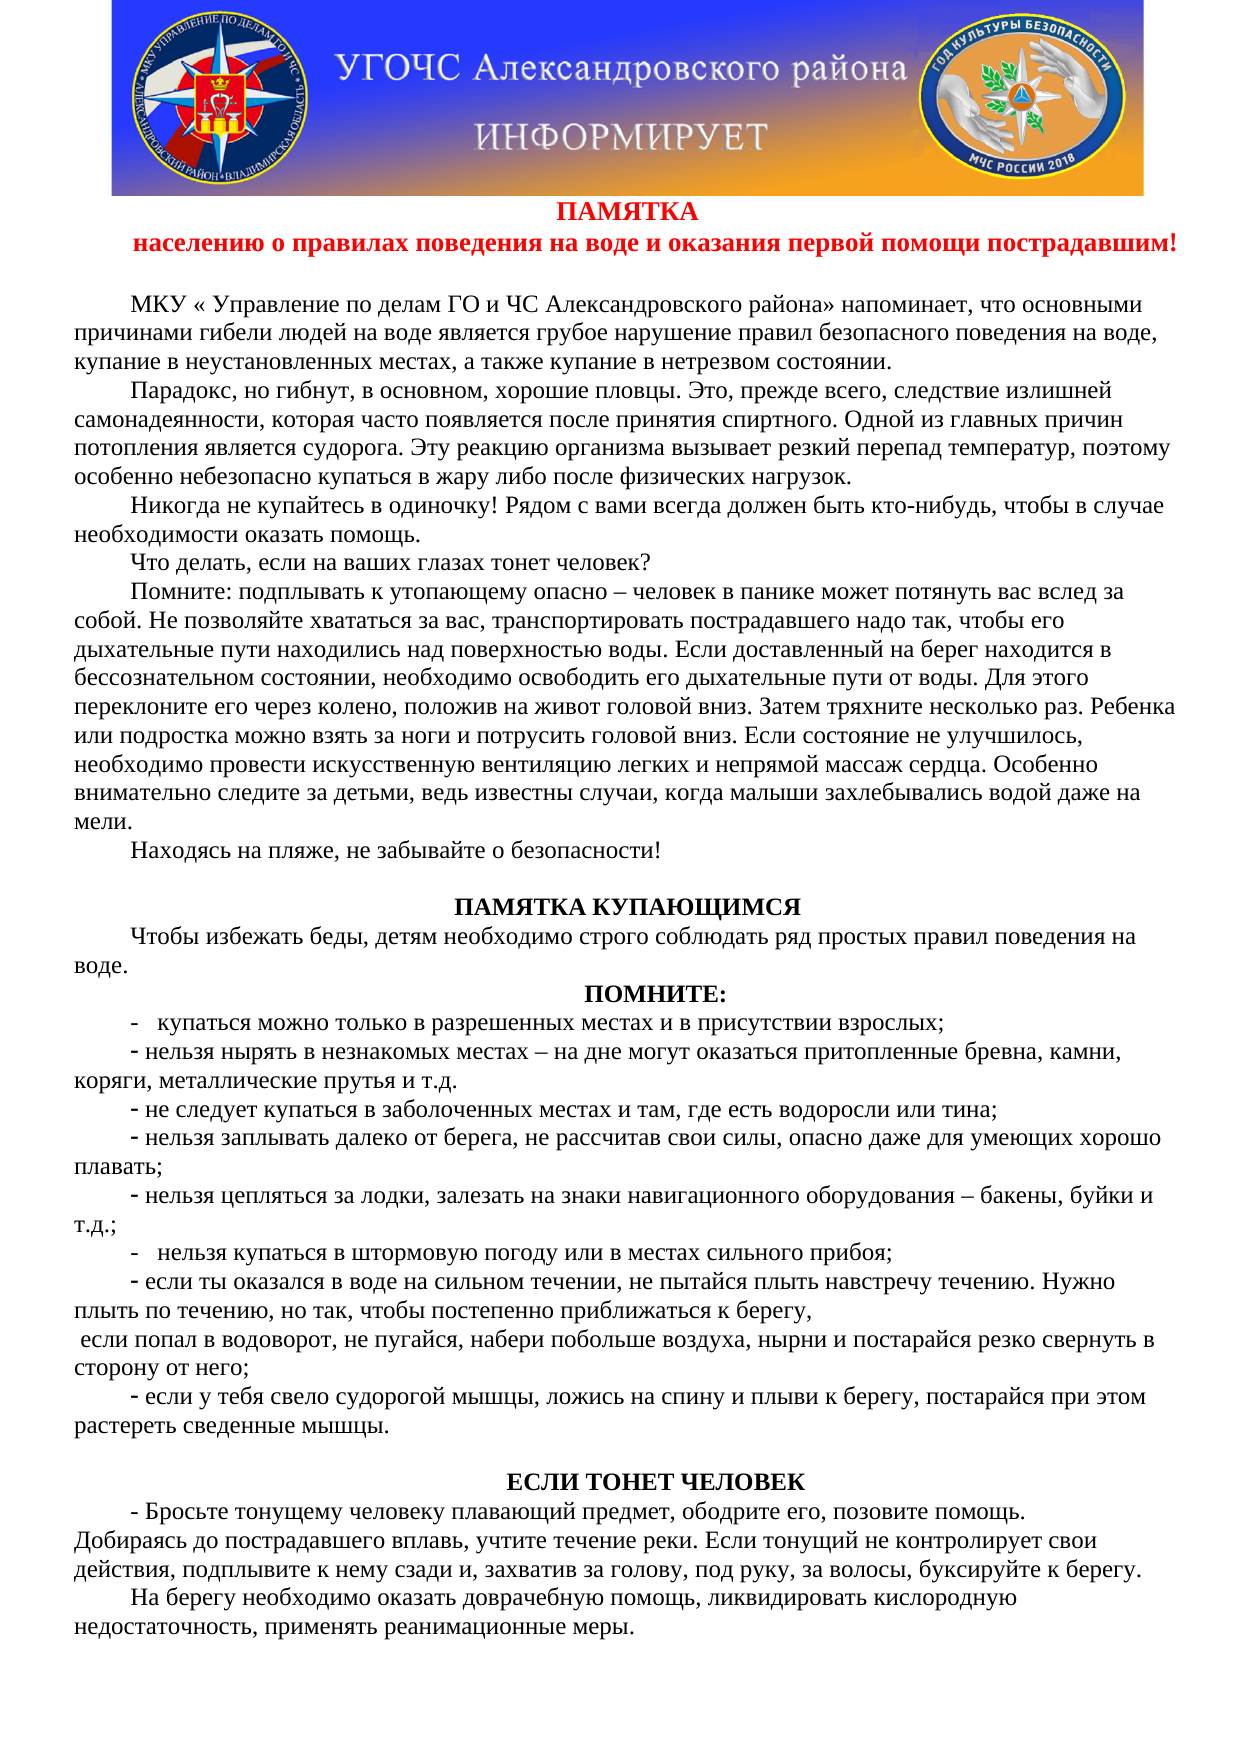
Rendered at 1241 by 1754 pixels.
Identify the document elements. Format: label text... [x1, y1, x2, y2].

text Находясь на пляже, не забывайте о безопасности! [74, 835, 1181, 864]
text Помните: подплывать к утопающему опасно – человек в панике может потянуть вас вслед за собой. Не позволяйте хвататься за вас, транспортировать пострадавшего надо так, чтобы его дыхательные пути находились над поверхностью воды. Если доставленный на берег находится в бессознательном состоянии, необходимо освободить его дыхательные пути от воды. Для этого переклоните его через колено, положив на живот головой вниз. Затем тряхните несколько раз. Ребенка или подростка можно взять за ноги и потрусить головой вниз. Если состояние не улучшилось, необходимо провести искусственную вентиляцию легких и непрямой массаж сердца. Особенно внимательно следите за детьми, ведь известны случаи, когда малыши захлебывались водой даже на мели. [74, 576, 1181, 835]
text ПАМЯТКА КУПАЮЩИМСЯ [74, 864, 1181, 921]
picture [111, 0, 1144, 196]
text если ты оказался в воде на сильном течении, не пытайся плыть навстречу течению. Нужно плыть по течению, но так, чтобы постепенно приближаться к берегу, если попал в водоворот, не пугайся, набери побольше воздуха, нырни и постарайся резко свернуть в сторону от него; [74, 1266, 1181, 1381]
text нельзя нырять в незнакомых местах – на дне могут оказаться притопленные бревна, камни, коряги, металлические прутья и т.д. [74, 1036, 1181, 1094]
text ЕСЛИ ТОНЕТ ЧЕЛОВЕК [74, 1467, 1181, 1496]
text - нельзя купаться в штормовую погоду или в местах сильного прибоя; [74, 1237, 1181, 1266]
text - Бросьте тонущему человеку плавающий предмет, ободрите его, позовите помощь. Добираясь до пострадавшего вплавь, учтите течение реки. Если тонущий не контролирует свои действия, подплывите к нему сзади и, захватив за голову, под руку, за волосы, буксируйте к берегу. [74, 1496, 1181, 1582]
text На берегу необходимо оказать доврачебную помощь, ликвидировать кислородную недостаточность, применять реанимационные меры. [74, 1582, 1181, 1640]
text Что делать, если на ваших глазах тонет человек? [74, 547, 1181, 576]
text ПОМНИТЕ: [74, 979, 1181, 1007]
text нельзя заплывать далеко от берега, не рассчитав свои силы, опасно даже для умеющих хорошо плавать; [74, 1122, 1181, 1180]
text нельзя цепляться за лодки, залезать на знаки навигационного оборудования – бакены, буйки и т.д.; [74, 1180, 1181, 1237]
text Парадокс, но гибнут, в основном, хорошие пловцы. Это, прежде всего, следствие излишней самонадеянности, которая часто появляется после принятия спиртного. Одной из главных причин потопления является судорога. Эту реакцию организма вызывает резкий перепад температур, поэтому особенно небезопасно купаться в жару либо после физических нагрузок. [74, 375, 1181, 490]
text МКУ « Управление по делам ГО и ЧС Александровского района» напоминает, что основными причинами гибели людей на воде является грубое нарушение правил безопасного поведения на воде, купание в неустановленных местах, а также купание в нетрезвом состоянии. [74, 289, 1181, 375]
text населению о правилах поведения на воде и оказания первой помощи пострадавшим! [74, 226, 1181, 257]
text - купаться можно только в разрешенных местах и в присутствии взрослых; [74, 1007, 1181, 1036]
text Чтобы избежать беды, детям необходимо строго соблюдать ряд простых правил поведения на воде. [74, 921, 1181, 979]
text не следует купаться в заболоченных местах и там, где есть водоросли или тина; [74, 1094, 1181, 1122]
text если у тебя свело судорогой мышцы, ложись на спину и плыви к берегу, постарайся при этом растереть сведенные мышцы. [74, 1381, 1181, 1439]
text Никогда не купайтесь в одиночку! Рядом с вами всегда должен быть кто-нибудь, чтобы в случае необходимости оказать помощь. [74, 490, 1181, 547]
